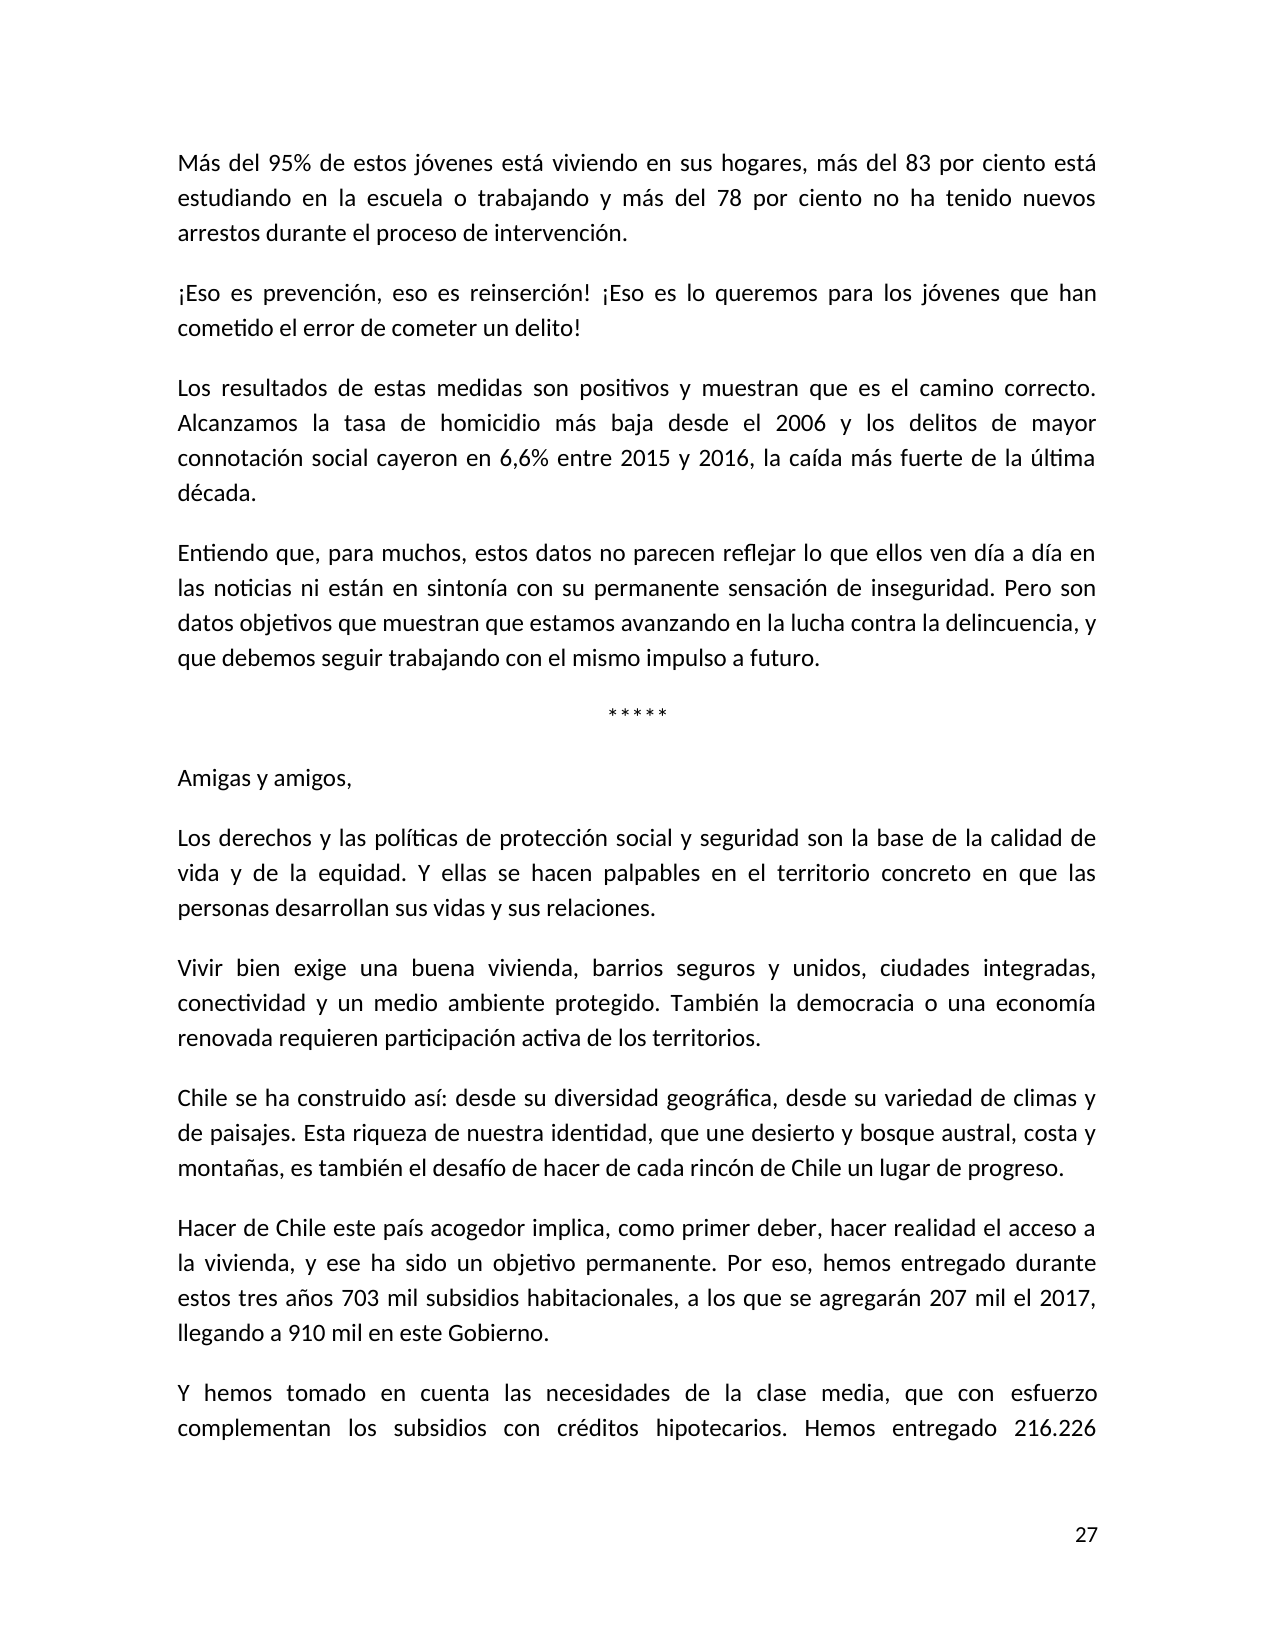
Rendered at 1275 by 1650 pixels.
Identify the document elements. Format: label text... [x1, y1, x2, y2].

text Chile se ha construido así: desde su diversidad geográfica, desde su variedad de climas y de paisajes. Esta riqueza de nuestra identidad, que une desierto y bosque austral, costa y montañas, es también el desafío de hacer de cada rincón de Chile un lugar de progreso. [177, 1083, 1098, 1183]
text ***** [177, 703, 1098, 733]
text Entiendo que, para muchos, estos datos no parecen reflejar lo que ellos ven día a día en las noticias ni están en sintonía con su permanente sensación de inseguridad. Pero son datos objetivos que muestran que estamos avanzando en la lucha contra la delincuencia, y que debemos seguir trabajando con el mismo impulso a futuro. [177, 538, 1098, 673]
text Vivir bien exige una buena vivienda, barrios seguros y unidos, ciudades integradas, conectividad y un medio ambiente protegido. También la democracia o una economía renovada requieren participación activa de los territorios. [177, 953, 1098, 1053]
text Más del 95% de estos jóvenes está viviendo en sus hogares, más del 83 por ciento está estudiando en la escuela o trabajando y más del 78 por ciento no ha tenido nuevos arrestos durante el proceso de intervención. [177, 148, 1098, 248]
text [177, 1378, 1098, 1443]
text Los derechos y las políticas de protección social y seguridad son la base de la calidad de vida y de la equidad. Y ellas se hacen palpables en el territorio concreto en que las personas desarrollan sus vidas y sus relaciones. [177, 823, 1098, 923]
text Hacer de Chile este país acogedor implica, como primer deber, hacer realidad el acceso a la vivienda, y ese ha sido un objetivo permanente. Por eso, hemos entregado durante estos tres años 703 mil subsidios habitacionales, a los que se agregarán 207 mil el 2017, llegando a 910 mil en este Gobierno. [177, 1213, 1098, 1348]
text Los resultados de estas medidas son positivos y muestran que es el camino correcto. Alcanzamos la tasa de homicidio más baja desde el 2006 y los delitos de mayor connotación social cayeron en 6,6% entre 2015 y 2016, la caída más fuerte de la última década. [177, 373, 1098, 508]
text Amigas y amigos, [177, 763, 1098, 793]
text ¡Eso es prevención, eso es reinserción! ¡Eso es lo queremos para los jóvenes que han cometido el error de cometer un delito! [177, 278, 1098, 343]
